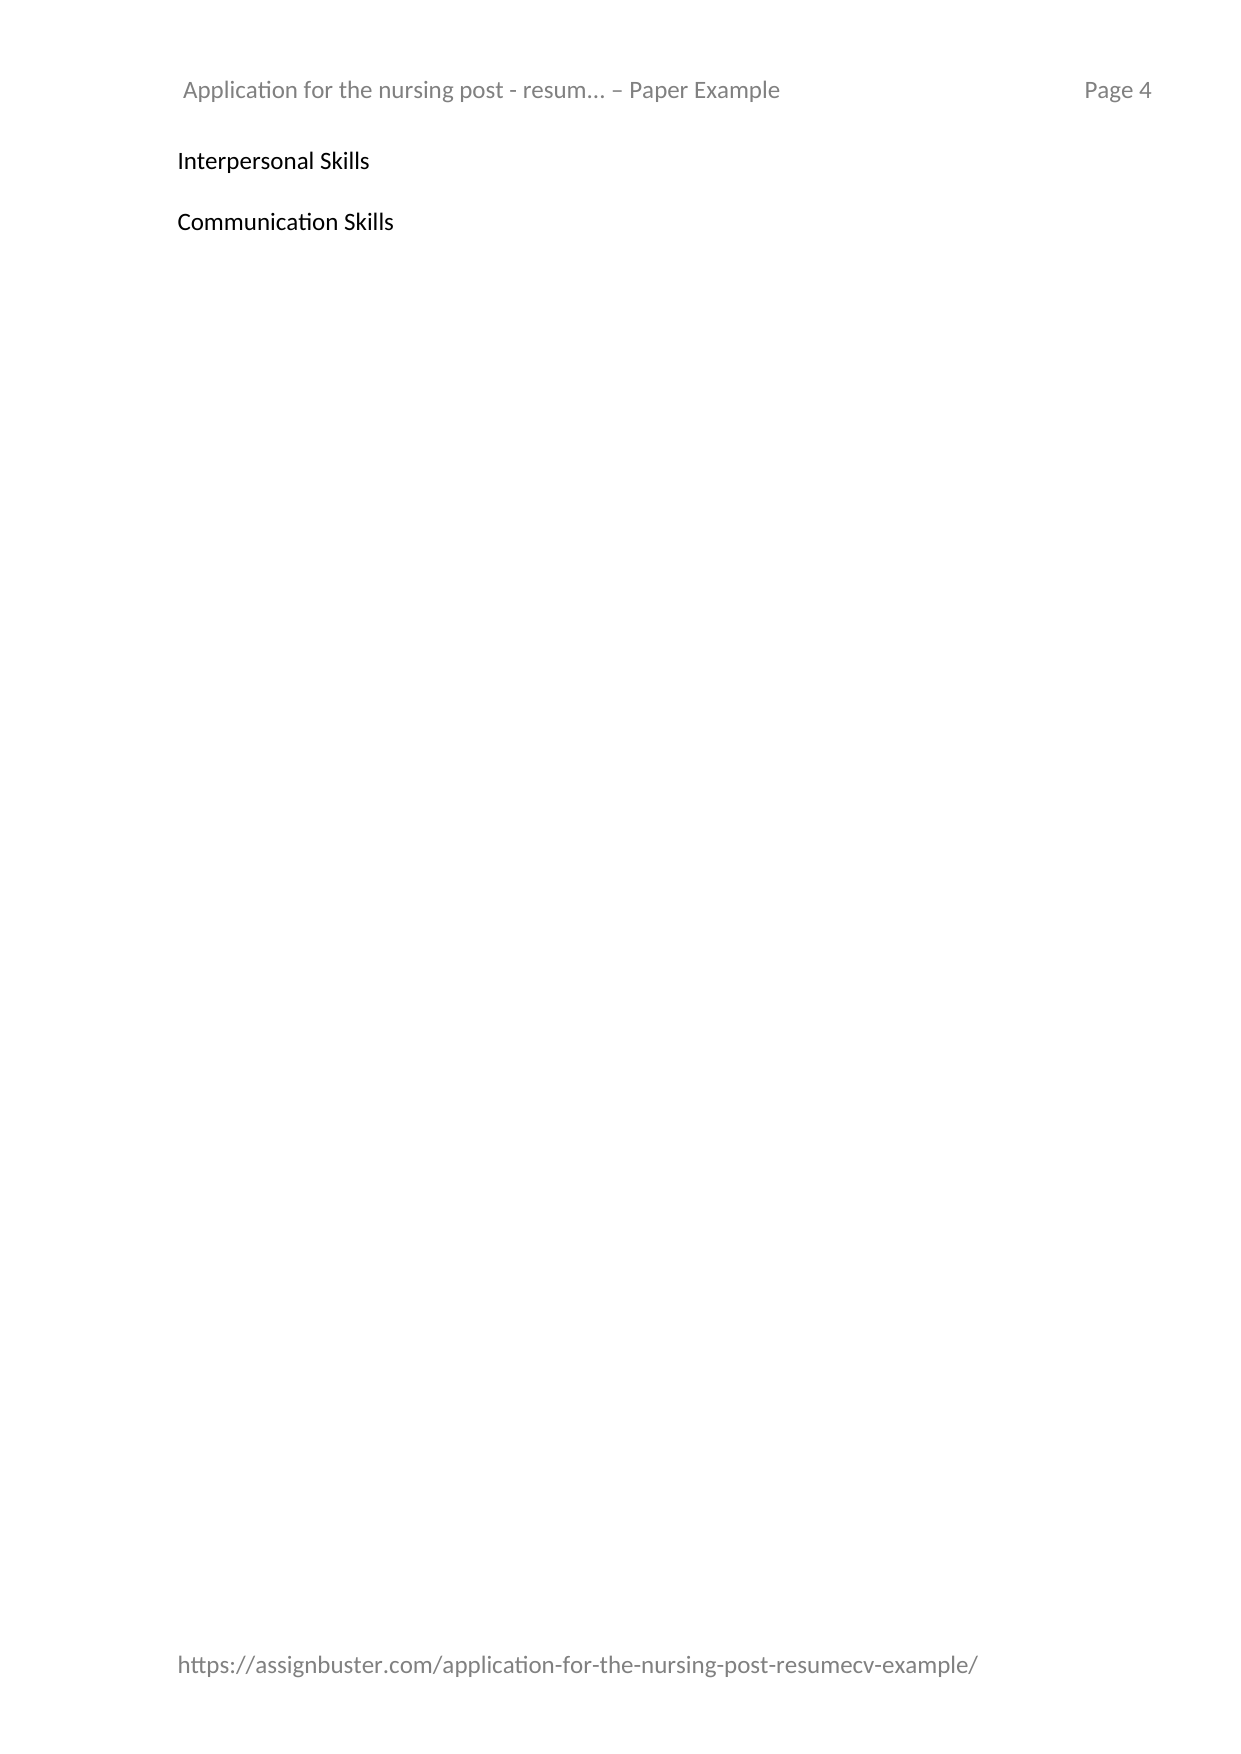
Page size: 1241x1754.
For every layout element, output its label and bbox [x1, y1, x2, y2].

text [177, 145, 1152, 237]
